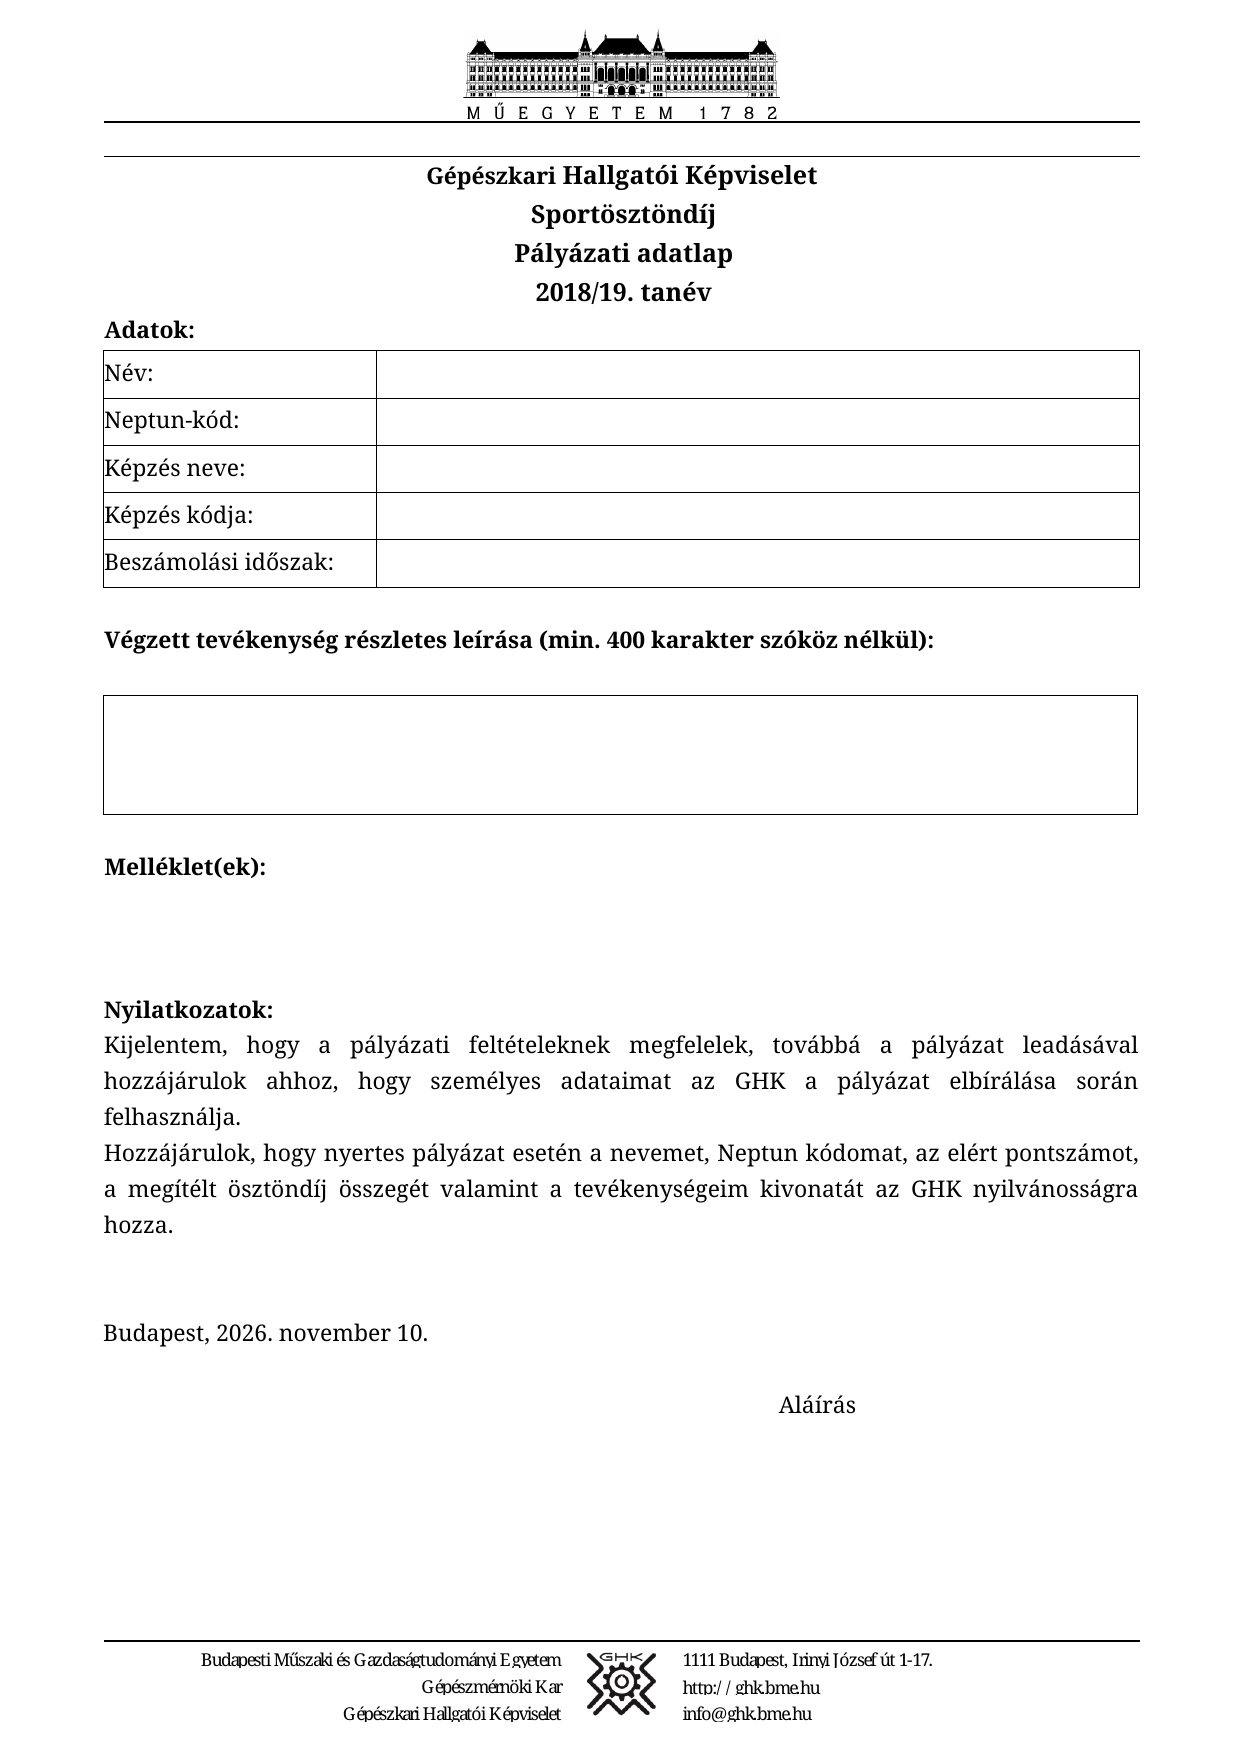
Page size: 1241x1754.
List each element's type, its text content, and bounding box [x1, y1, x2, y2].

table_cell Beszámolási időszak: [104, 540, 376, 587]
table_cell Képzés kódja: [104, 493, 376, 539]
table_header [104, 696, 1137, 813]
text Aláírás [778, 1389, 1140, 1420]
table_cell Neptun-kód: [104, 399, 376, 445]
text Gépészkari Hallgatói Képviselet [103, 157, 1140, 192]
text Nyilatkozatok: [103, 994, 1140, 1026]
table_header [377, 351, 1139, 397]
table_cell Képzés neve: [104, 446, 376, 492]
text Budapest, 2018. november 12. [103, 1317, 1140, 1348]
text 2018/19. tanév [107, 275, 1140, 309]
text Hozzájárulok, hogy nyertes pályázat esetén a nevemet, Neptun kódomat, az elért pontszámot, a megítélt ösztöndíj összegét valamint a tevékenységeim kivonatát az GHK nyilvánosságra hozza. [103, 1137, 1140, 1240]
table_header Név: [104, 351, 376, 397]
table_cell [377, 399, 1139, 445]
text Kijelentem, hogy a pályázati feltételeknek megfelelek, továbbá a pályázat leadásával hozzájárulok ahhoz, hogy személyes adataimat az GHK a pályázat elbírálása során felhasználja. [103, 1029, 1140, 1132]
text Sportösztöndíj [107, 197, 1140, 231]
text Melléklet(ek): [104, 851, 1140, 882]
table_cell [377, 540, 1139, 587]
text Pályázati adatlap [107, 236, 1140, 270]
picture [463, 29, 780, 119]
text Adatok: [104, 314, 1140, 345]
text Végzett tevékenység részletes leírása (min. 400 karakter szóköz nélkül): [104, 623, 1140, 655]
table_cell [377, 446, 1139, 492]
table_cell [377, 493, 1139, 539]
